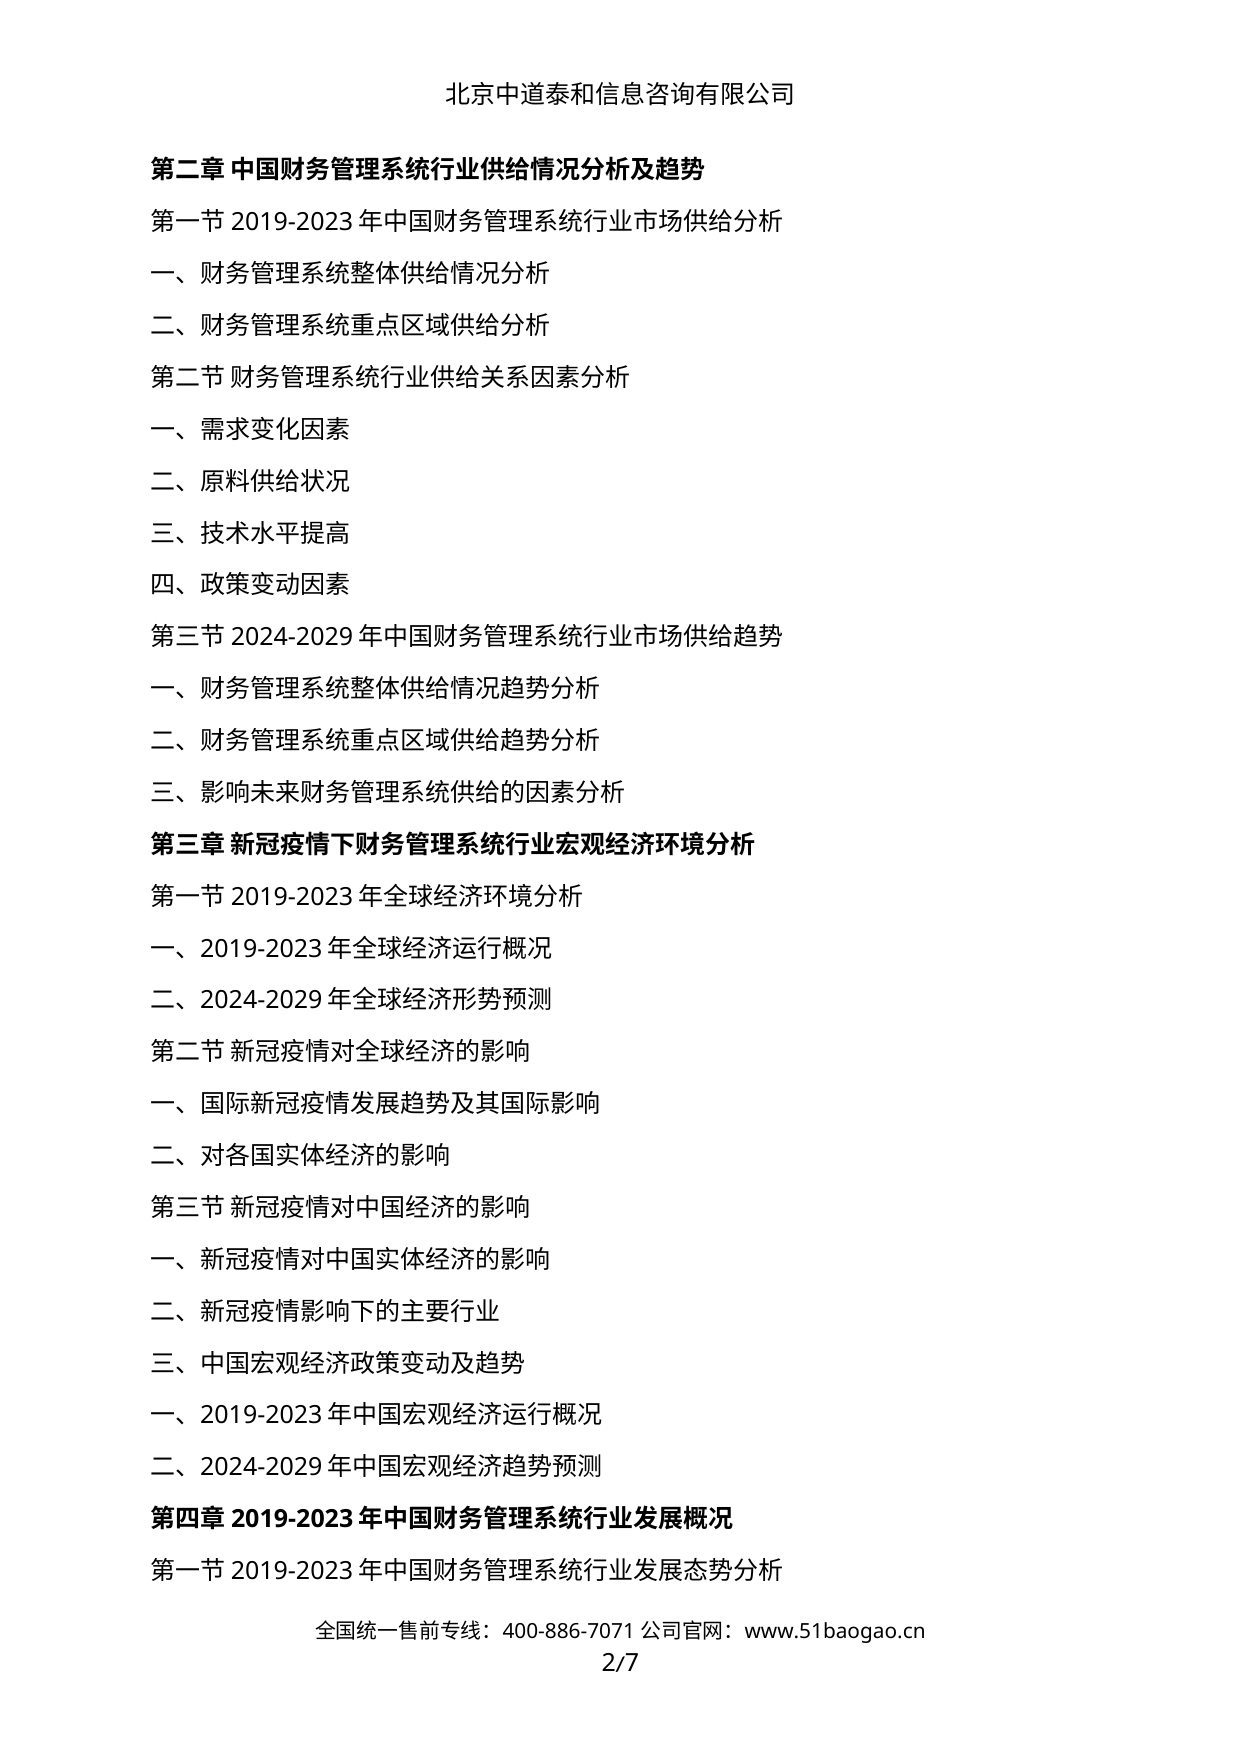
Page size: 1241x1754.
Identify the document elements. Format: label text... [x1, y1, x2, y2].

text 第四章 2019-2023年中国财务管理系统行业发展概况 [150, 1499, 1090, 1535]
text 二、财务管理系统重点区域供给分析 [150, 306, 1090, 342]
text 第二节 新冠疫情对全球经济的影响 [150, 1032, 1090, 1068]
text 一、需求变化因素 [150, 409, 1090, 446]
text 四、政策变动因素 [150, 565, 1090, 601]
text 二、新冠疫情影响下的主要行业 [150, 1291, 1090, 1327]
text 三、中国宏观经济政策变动及趋势 [150, 1343, 1090, 1379]
text 第三章 新冠疫情下财务管理系统行业宏观经济环境分析 [150, 824, 1090, 861]
text 二、财务管理系统重点区域供给趋势分析 [150, 721, 1090, 757]
text 一、2019-2023年全球经济运行概况 [150, 928, 1090, 964]
text 第二节 财务管理系统行业供给关系因素分析 [150, 357, 1090, 394]
text 第三节 2024-2029年中国财务管理系统行业市场供给趋势 [150, 617, 1090, 653]
text 三、技术水平提高 [150, 513, 1090, 549]
text 二、对各国实体经济的影响 [150, 1136, 1090, 1172]
text 二、原料供给状况 [150, 461, 1090, 497]
text 第一节 2019-2023年中国财务管理系统行业市场供给分析 [150, 202, 1090, 238]
text 第三节 新冠疫情对中国经济的影响 [150, 1187, 1090, 1224]
text 二、2024-2029年中国宏观经济趋势预测 [150, 1447, 1090, 1483]
text 一、新冠疫情对中国实体经济的影响 [150, 1239, 1090, 1276]
text 一、国际新冠疫情发展趋势及其国际影响 [150, 1084, 1090, 1120]
text 一、2019-2023年中国宏观经济运行概况 [150, 1395, 1090, 1431]
text 第一节 2019-2023年全球经济环境分析 [150, 876, 1090, 912]
text 一、财务管理系统整体供给情况分析 [150, 254, 1090, 290]
text 第二章 中国财务管理系统行业供给情况分析及趋势 [150, 150, 1090, 186]
text 三、影响未来财务管理系统供给的因素分析 [150, 772, 1090, 809]
text 二、2024-2029年全球经济形势预测 [150, 980, 1090, 1016]
text 一、财务管理系统整体供给情况趋势分析 [150, 669, 1090, 705]
text 第一节 2019-2023年中国财务管理系统行业发展态势分析 [150, 1551, 1090, 1587]
